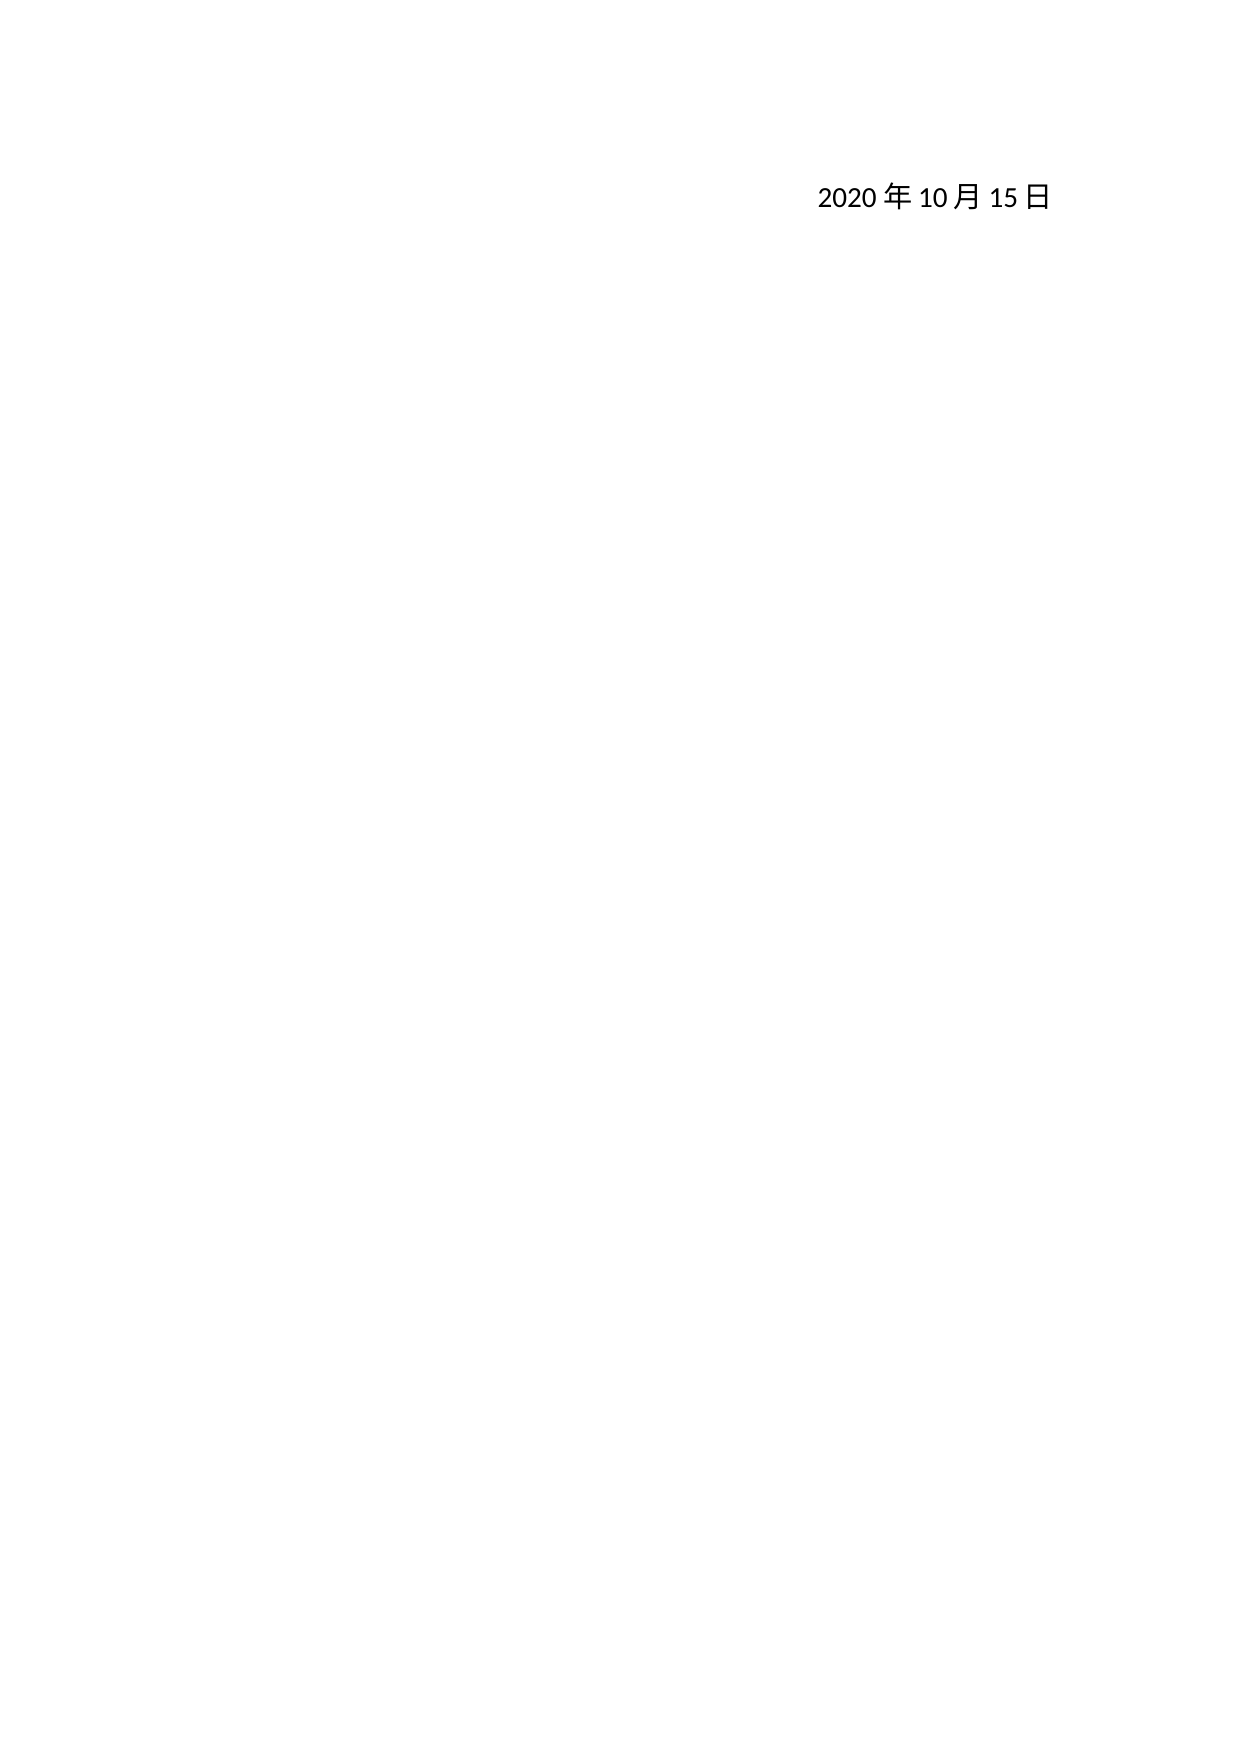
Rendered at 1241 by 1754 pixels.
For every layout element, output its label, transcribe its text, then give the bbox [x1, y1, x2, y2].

text 2020年10月15日 [187, 162, 1053, 227]
